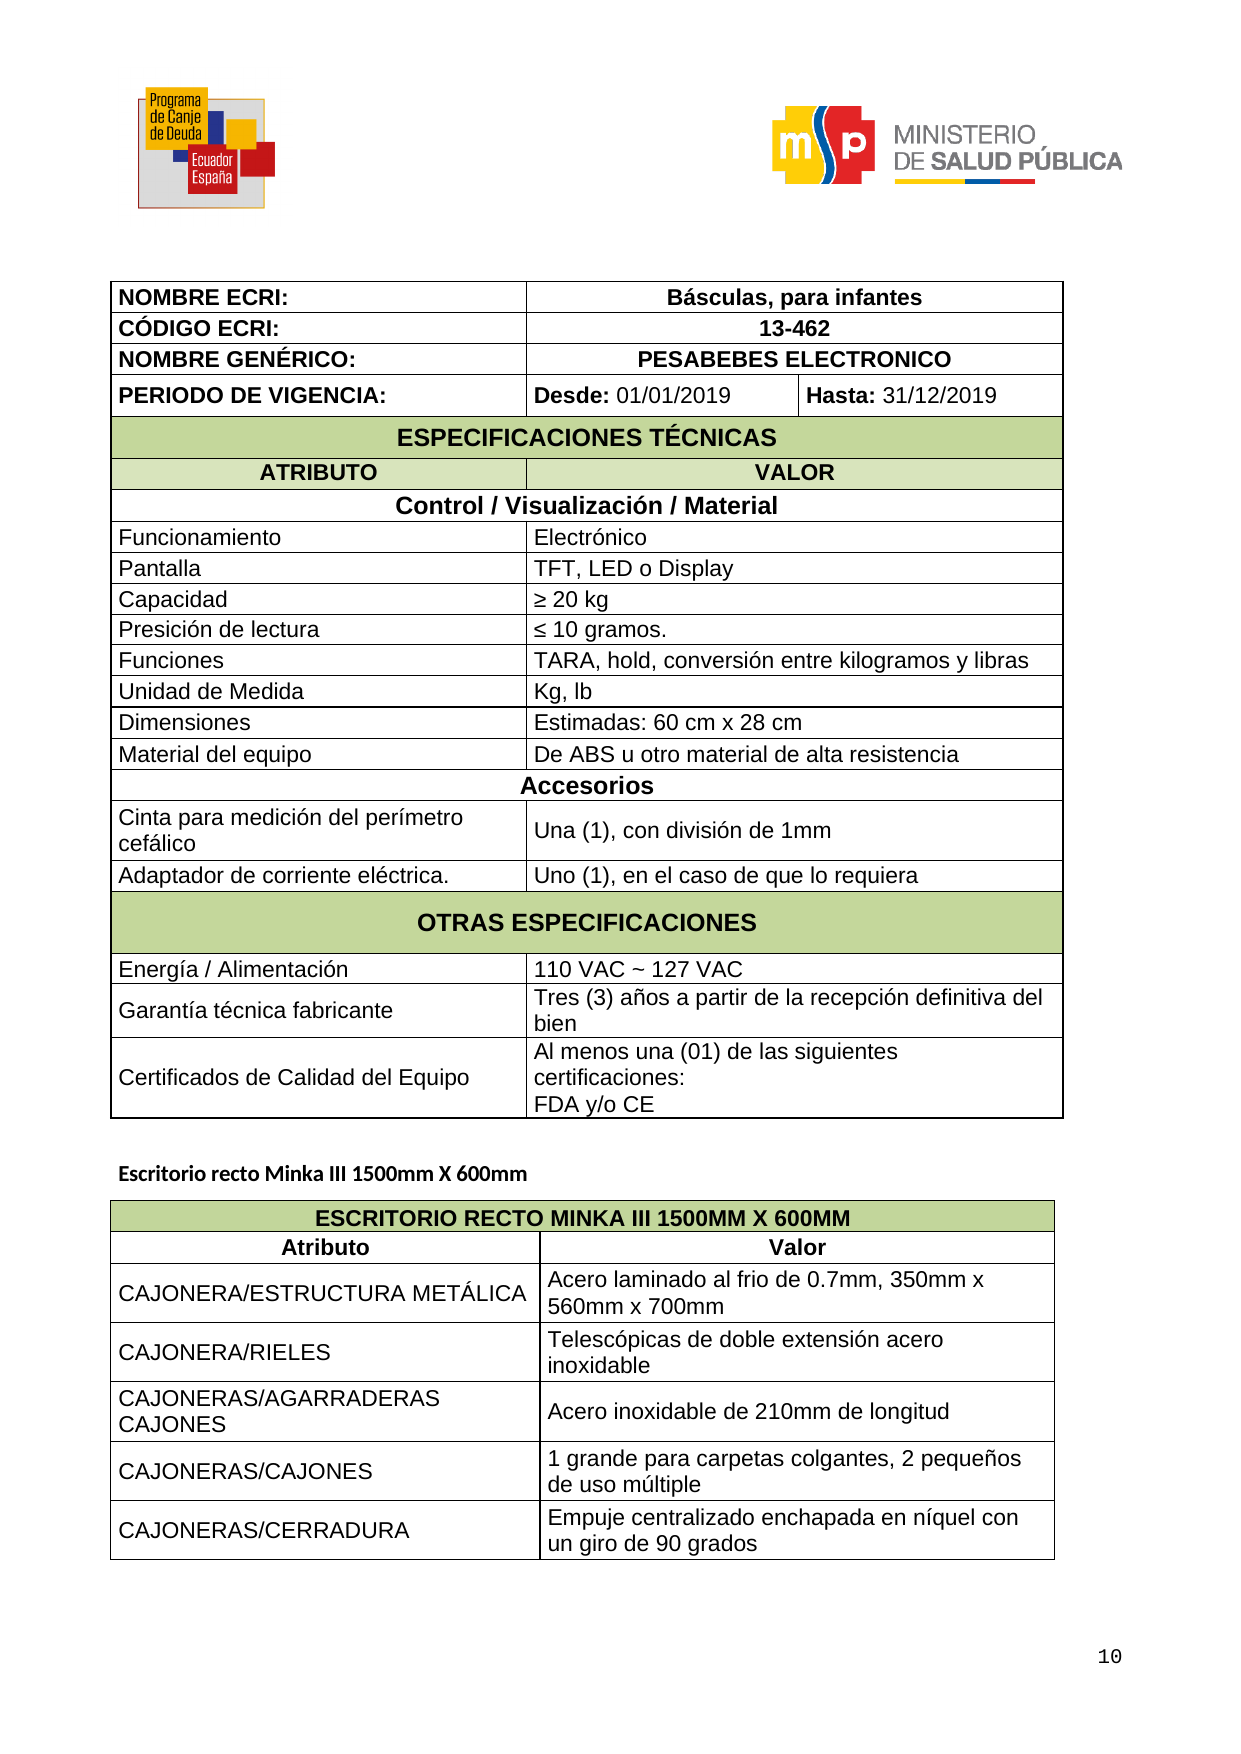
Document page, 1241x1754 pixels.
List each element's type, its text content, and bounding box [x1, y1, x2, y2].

table_cell Empuje centralizado enchapada en níquel con un giro de 90 grados [541, 1501, 1054, 1559]
picture [772, 106, 1123, 184]
table_cell Uno (1), en el caso de que lo requiera [527, 861, 1062, 891]
table_cell Atributo [111, 1232, 539, 1262]
table_cell Pantalla [112, 553, 526, 583]
table_cell CAJONERAS/AGARRADERAS CAJONES [111, 1382, 539, 1441]
table_cell Telescópicas de doble extensión acero inoxidable [541, 1323, 1054, 1381]
table_cell Material del equipo [112, 739, 526, 769]
table_cell Certificados de Calidad del Equipo [112, 1038, 526, 1117]
table_cell Cinta para medición del perímetro cefálico [112, 801, 526, 859]
table_cell CAJONERA/RIELES [111, 1323, 539, 1381]
table_cell De ABS u otro material de alta resistencia [527, 739, 1062, 769]
table_cell Acero inoxidable de 210mm de longitud [541, 1382, 1054, 1441]
table_cell VALOR [527, 459, 1062, 489]
table_cell Garantía técnica fabricante [112, 984, 526, 1037]
table_cell Unidad de Medida [112, 676, 526, 706]
table_cell PERIODO DE VIGENCIA: [112, 375, 526, 416]
table_cell Hasta: 31/12/2019 [799, 375, 1062, 416]
table_cell NOMBRE ECRI: [112, 282, 526, 312]
table_cell PESABEBES ELECTRONICO [527, 344, 1062, 374]
table_cell Valor [541, 1232, 1054, 1262]
table_cell Desde: 01/01/2019 [527, 375, 798, 416]
table_cell Una (1), con división de 1mm [527, 801, 1062, 859]
table_cell CÓDIGO ECRI: [112, 313, 526, 343]
table_cell Kg, lb [527, 676, 1062, 706]
text Escritorio recto Minka III 1500mm X 600mm [118, 1159, 1122, 1187]
table_cell Al menos una (01) de las siguientes certificaciones: FDA y/o CE [527, 1038, 1062, 1117]
table_cell Dimensiones [112, 708, 526, 738]
table_header ESCRITORIO RECTO MINKA III 1500MM X 600MM [111, 1201, 1054, 1231]
table_cell ≤ 10 gramos. [527, 615, 1062, 644]
table_cell ≥ 20 kg [527, 584, 1062, 614]
table_cell 110 VAC ~ 127 VAC [527, 954, 1062, 983]
table_cell 13-462 [527, 313, 1062, 343]
table_cell Funciones [112, 645, 526, 675]
table_cell Accesorios [112, 770, 1062, 800]
table_cell TARA, hold, conversión entre kilogramos y libras [527, 645, 1062, 675]
table_cell ESPECIFICACIONES TÉCNICAS [112, 417, 1062, 458]
table_cell Electrónico [527, 522, 1062, 552]
table_cell Acero laminado al frio de 0.7mm, 350mm x 560mm x 700mm [541, 1264, 1054, 1322]
table_cell OTRAS ESPECIFICACIONES [112, 892, 1062, 953]
table_cell Energía / Alimentación [112, 954, 526, 983]
table_cell ATRIBUTO [112, 459, 526, 489]
table_cell Básculas, para infantes [527, 282, 1062, 312]
table_cell Funcionamiento [112, 522, 526, 552]
table_cell Presición de lectura [112, 615, 526, 644]
table_cell Estimadas: 60 cm x 28 cm [527, 708, 1062, 738]
table_cell CAJONERA/ESTRUCTURA METÁLICA [111, 1264, 539, 1322]
table_cell CAJONERAS/CERRADURA [111, 1501, 539, 1559]
table_cell TFT, LED o Display [527, 553, 1062, 583]
table_cell Control / Visualización / Material [112, 490, 1062, 521]
table_cell Capacidad [112, 584, 526, 614]
table_cell NOMBRE GENÉRICO: [112, 344, 526, 374]
table_cell Tres (3) años a partir de la recepción definitiva del bien [527, 984, 1062, 1037]
table_cell Adaptador de corriente eléctrica. [112, 861, 526, 891]
table_cell 1 grande para carpetas colgantes, 2 pequeños de uso múltiple [541, 1442, 1054, 1500]
picture [118, 67, 293, 227]
table_cell CAJONERAS/CAJONES [111, 1442, 539, 1500]
